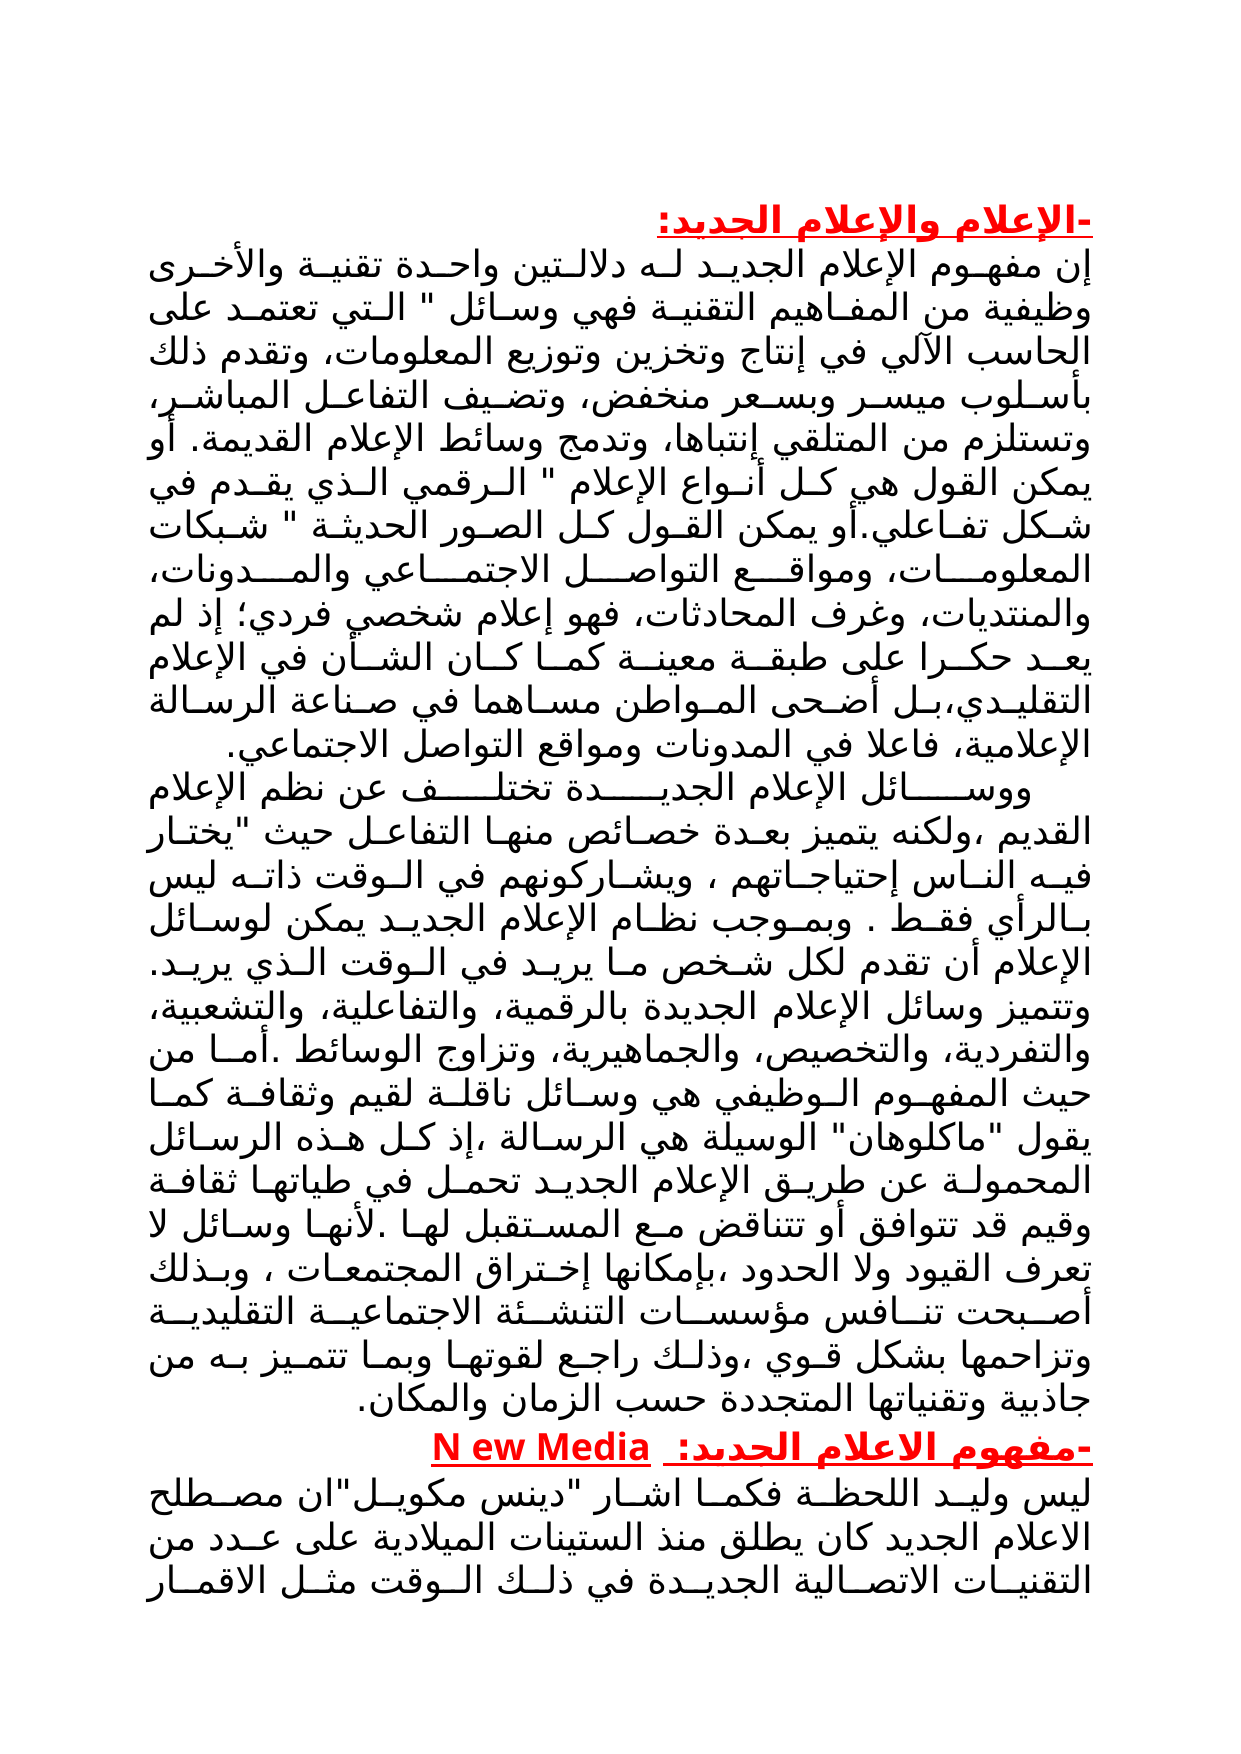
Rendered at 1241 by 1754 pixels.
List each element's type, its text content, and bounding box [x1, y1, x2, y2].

text -الإعلام والإعلام الجديد: [148, 199, 1093, 242]
text -مفهوم الاعلام الجديد: N ew Media [148, 1421, 1093, 1472]
text إن مفهوم الإعلام الجديد له دلالتين واحدة تقنية والأخرى وظيفية من المفاهيم التقنية فهي وسائل " التي تعتمد على الحاسب الآلي في إنتاج وتخزين وتوزيع المعلومات، وتقدم ذلك بأسلوب ميسر وبسعر منخفض، وتضيف التفاعل المباشر، وتستلزم من المتلقي إنتباها، وتدمج وسائط الإعلام القديمة. أو يمكن القول هي كل أنواع الإعلام " الرقمي الذي يقدم في شكل تفاعلي.أو يمكن القول كل الصور الحديثة " شبكات المعلومات، ومواقع التواصل الاجتماعي والمدونات، والمنتديات، وغرف المحادثات، فهو إعلام شخصي فردي؛ إذ لم يعد حكرا على طبقة معينة كما كان الشأن في الإعلام التقليدي،بل أضحى المواطن مساهما في صناعة الرسالة الإعلامية، فاعلا في المدونات ومواقع التواصل الاجتماعي. [148, 242, 1093, 766]
text ووسائل الإعلام الجديدة تختلف عن نظم الإعلام القديم ،ولكنه يتميز بعدة خصائص منها التفاعل حيث "يختار فيه الناس إحتياجاتهم ، ويشاركونهم في الوقت ذاته ليس بالرأي فقط . وبموجب نظام الإعلام الجديد يمكن لوسائل الإعلام أن تقدم لكل شخص ما يريد في الوقت الذي يريد. وتتميز وسائل الإعلام الجديدة بالرقمية، والتفاعلية، والتشعبية، والتفردية، والتخصيص، والجماهيرية، وتزاوج الوسائط .أما من حيث المفهوم الوظيفي هي وسائل ناقلة لقيم وثقافة كما يقول "ماكلوهان" الوسيلة هي الرسالة ،إذ كل هذه الرسائل المحمولة عن طريق الإعلام الجديد تحمل في طياتها ثقافة وقيم قد تتوافق أو تتناقض مع المستقبل لها .لأنها وسائل لا تعرف القيود ولا الحدود ،بإمكانها إختراق المجتمعات ، وبذلك أصبحت تنافس مؤسسات التنشئة الاجتماعية التقليدية وتزاحمها بشكل قوي ،وذلك راجع لقوتها وبما تتميز به من جاذبية وتقنياتها المتجددة حسب الزمان والمكان. [148, 766, 1093, 1421]
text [148, 1472, 1093, 1603]
